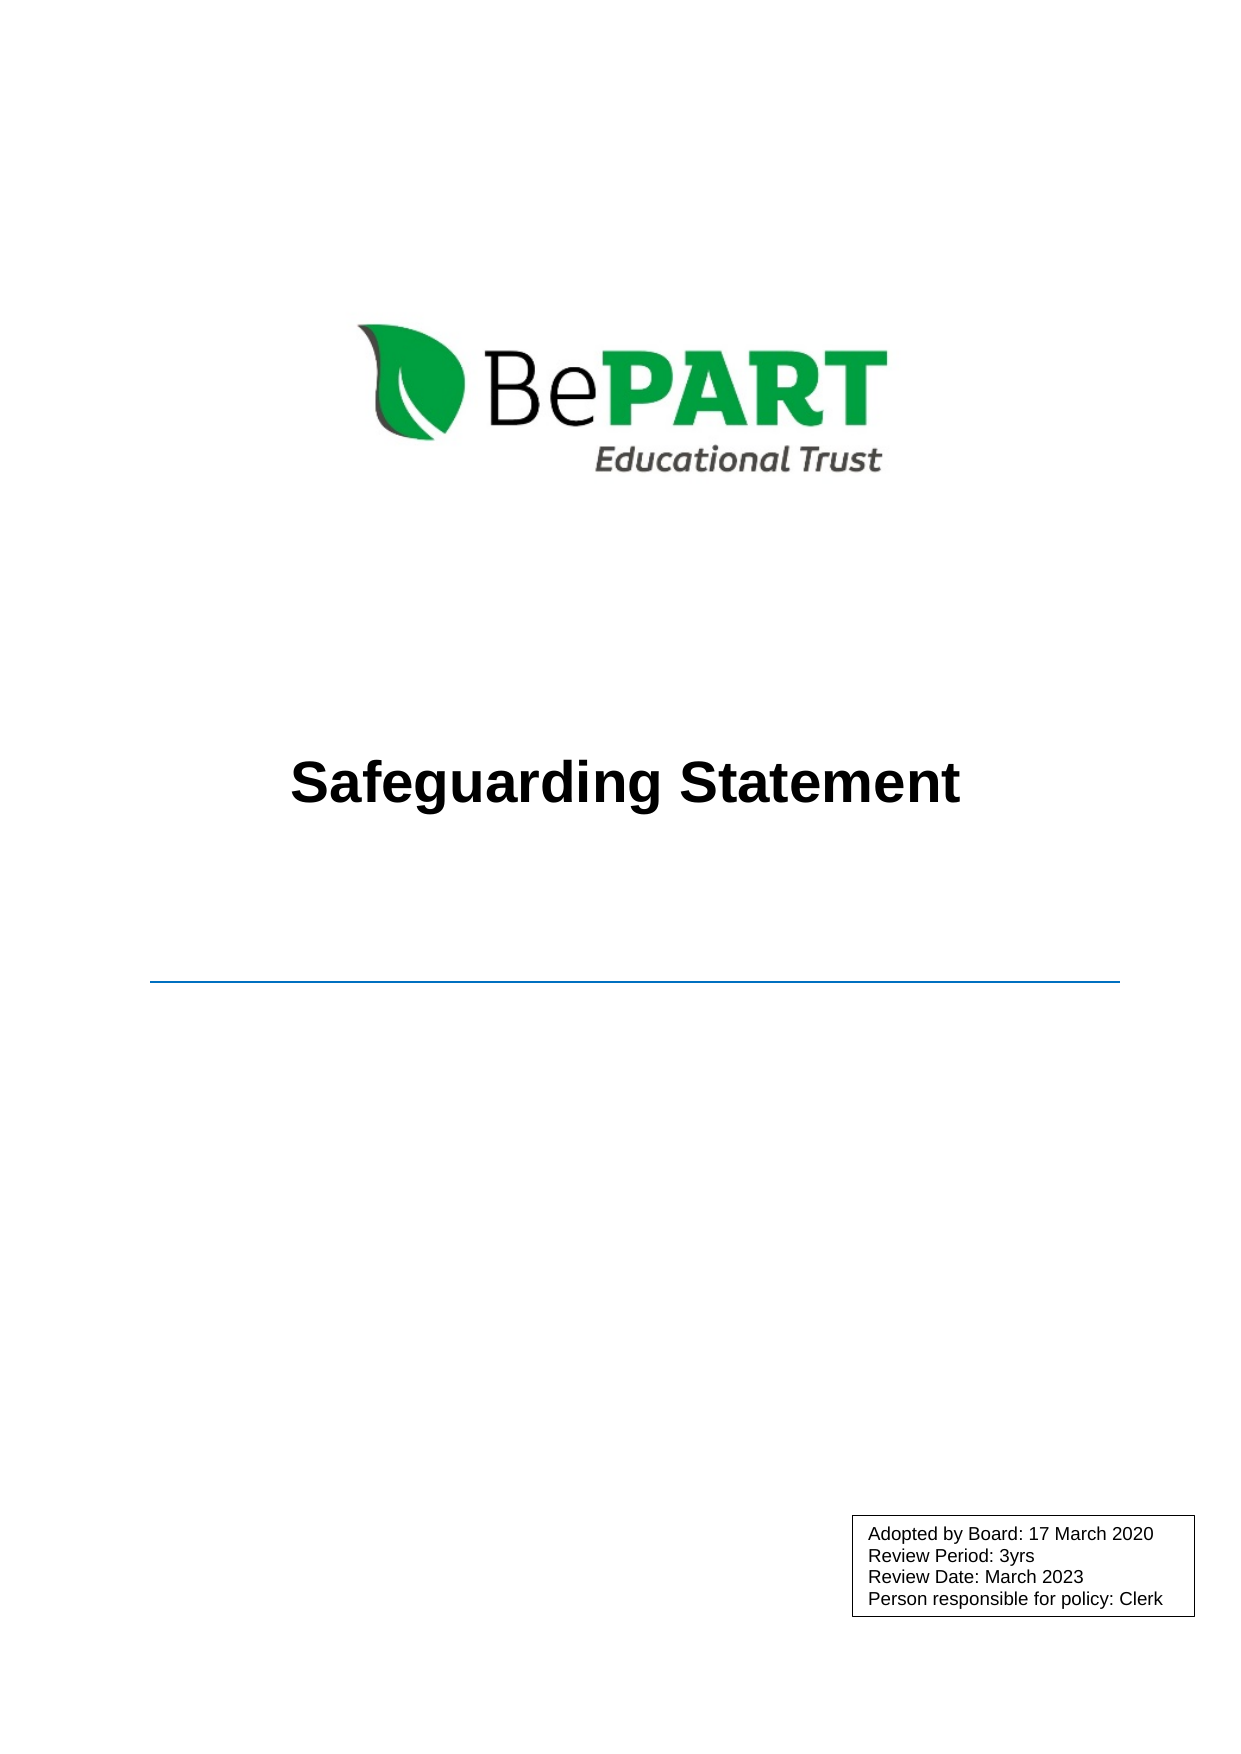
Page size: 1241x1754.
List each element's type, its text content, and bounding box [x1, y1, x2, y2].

picture [342, 298, 910, 507]
title Safeguarding Statement [142, 748, 1110, 815]
